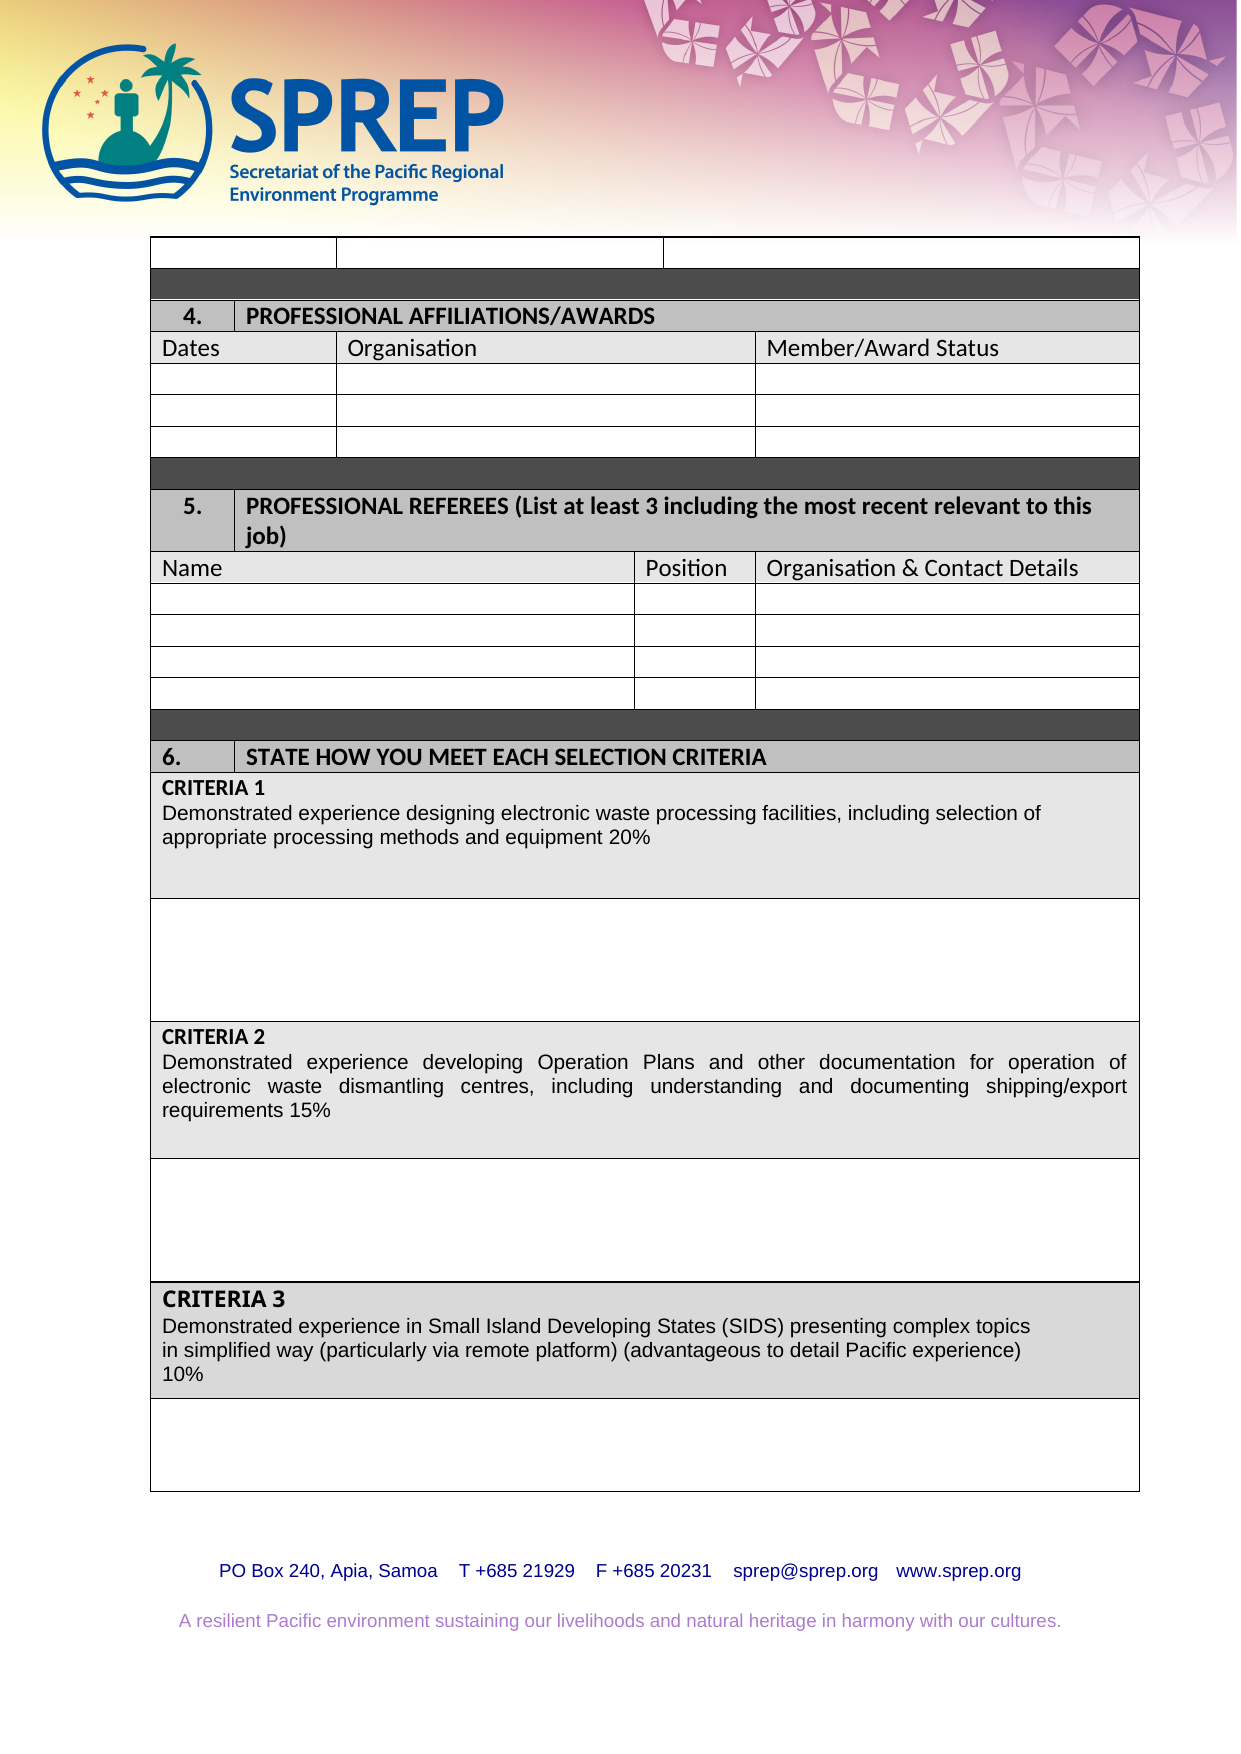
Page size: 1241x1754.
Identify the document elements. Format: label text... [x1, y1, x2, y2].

table_cell [151, 458, 1139, 489]
table_cell CRITERIA 1 Demonstrated experience designing electronic waste processing facilities, including selection of appropriate processing methods and equipment 20% [151, 773, 1139, 898]
table_cell PROFESSIONAL REFEREES (List at least 3 including the most recent relevant to this job) [235, 490, 1139, 551]
table_cell CRITERIA 3 Demonstrated experience in Small Island Developing States (SIDS) presenting complex topics in simplified way (particularly via remote platform) (advantageous to detail Pacific experience) 10% [151, 1283, 1139, 1398]
table_cell [151, 1399, 1139, 1491]
table_cell [635, 678, 755, 709]
table_cell Position [635, 552, 755, 582]
table_cell [756, 364, 1139, 394]
table_cell CRITERIA 2 Demonstrated experience developing Operation Plans and other documentation for operation of electronic waste dismantling centres, including understanding and documenting shipping/export requirements 15% [151, 1022, 1139, 1158]
table_cell [151, 427, 336, 457]
table_cell [635, 584, 755, 614]
table_cell 4. [151, 301, 234, 331]
table_cell Dates [151, 332, 336, 363]
table_cell [151, 1159, 1139, 1281]
table_cell [151, 615, 634, 646]
table_cell [151, 678, 634, 709]
table_cell 5. [151, 490, 234, 551]
table_cell [635, 615, 755, 646]
table_cell [151, 710, 1139, 740]
table_cell [151, 364, 336, 394]
table_cell PROFESSIONAL AFFILIATIONS/AWARDS [235, 301, 1139, 331]
table_cell Organisation & Contact Details [756, 552, 1139, 582]
table_cell [756, 395, 1139, 426]
table_cell [151, 899, 1139, 1021]
table_cell [756, 647, 1139, 677]
picture [0, 0, 1237, 244]
table_cell [664, 238, 1139, 268]
table_cell [151, 269, 1139, 299]
table_cell [337, 427, 755, 457]
table_cell [151, 238, 336, 268]
table_cell Organisation [337, 332, 755, 363]
table_cell [337, 395, 755, 426]
table_cell [337, 238, 663, 268]
table_cell [337, 364, 755, 394]
table_cell [635, 647, 755, 677]
table_cell Name [151, 552, 634, 582]
table_cell [756, 615, 1139, 646]
table_cell [151, 647, 634, 677]
table_cell [756, 678, 1139, 709]
table_cell Member/Award Status [756, 332, 1139, 363]
table_cell [151, 395, 336, 426]
table_cell 6. [151, 741, 234, 772]
table_cell [151, 584, 634, 614]
table_cell [756, 427, 1139, 457]
table_cell [756, 584, 1139, 614]
table_cell STATE HOW YOU MEET EACH SELECTION CRITERIA [235, 741, 1139, 772]
